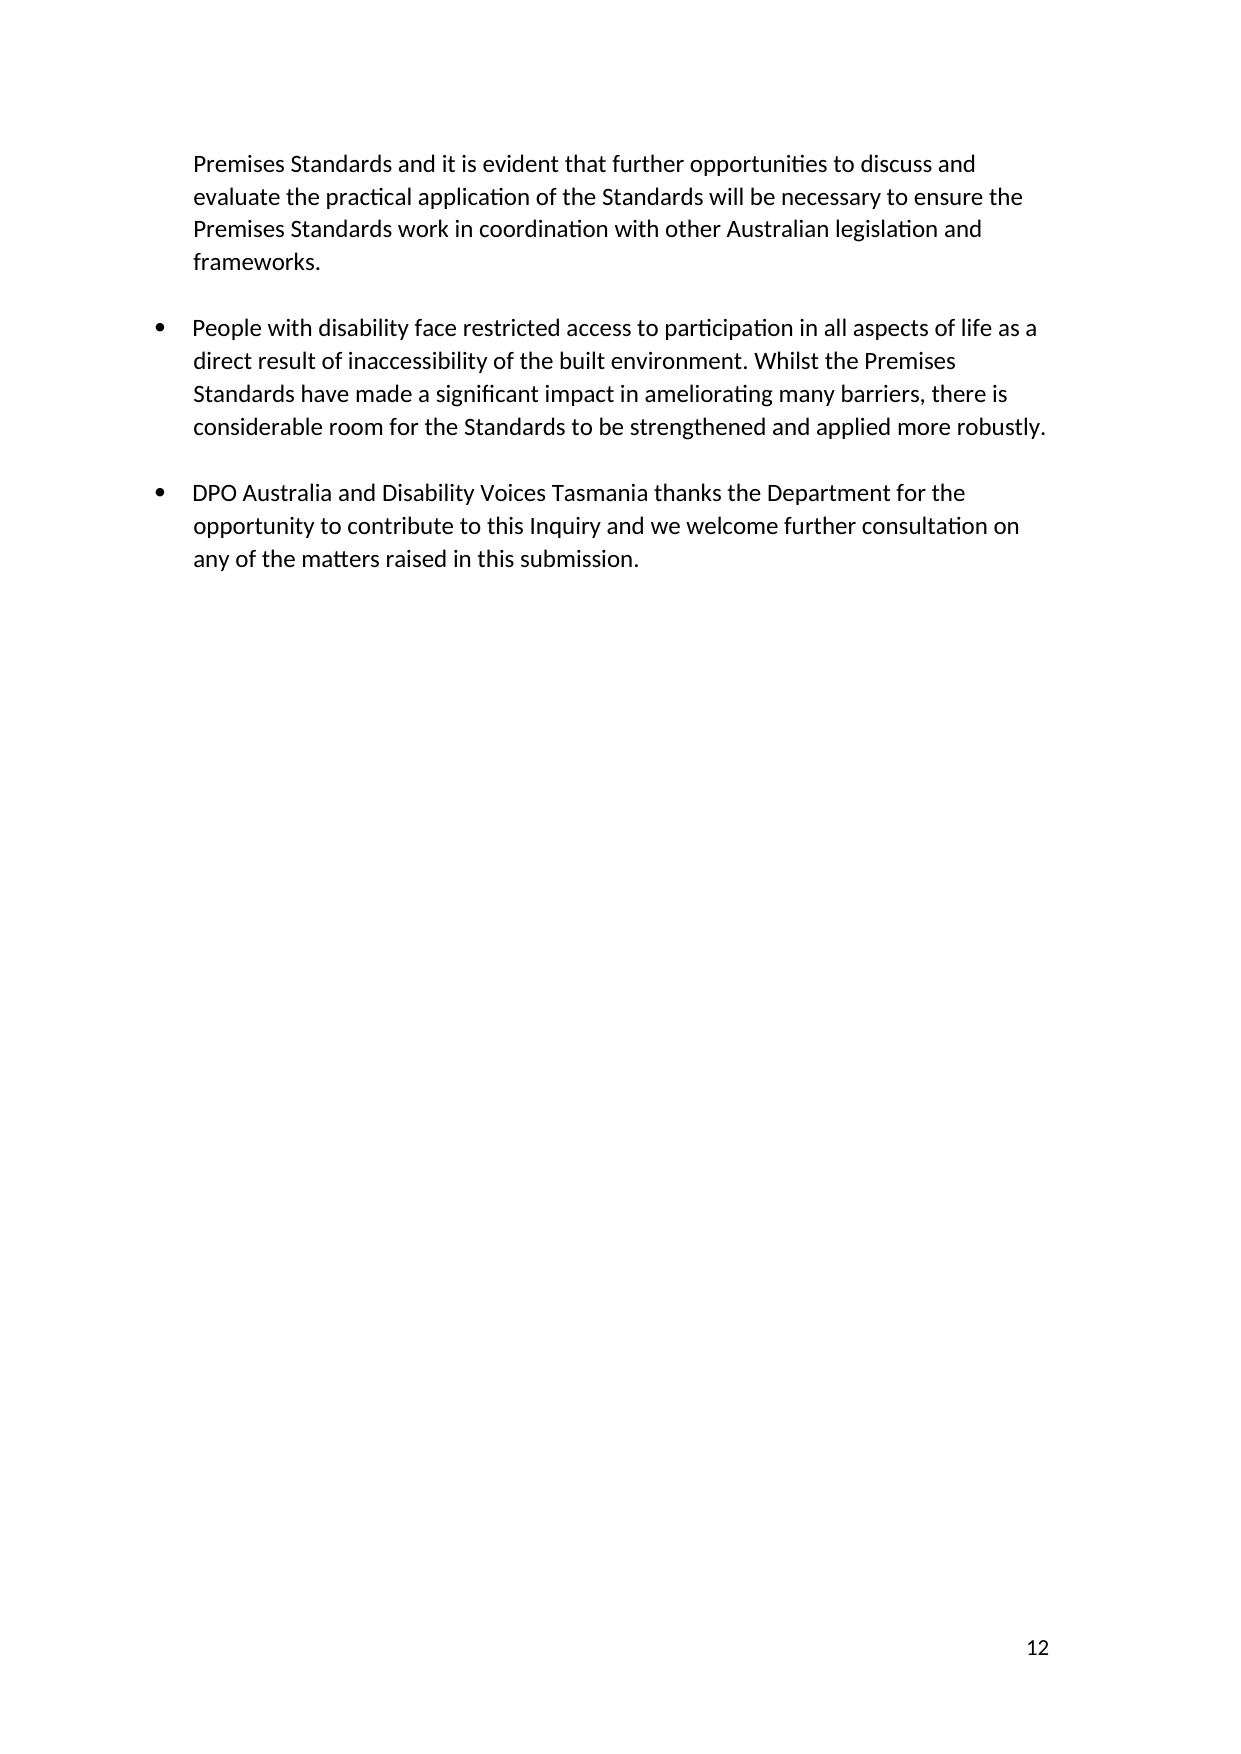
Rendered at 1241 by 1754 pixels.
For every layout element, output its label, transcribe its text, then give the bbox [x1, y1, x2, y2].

list DPO Australia and Disability Voices Tasmania thanks the Department for the opportunity to contribute to this Inquiry and we welcome further consultation on any of the matters raised in this submission. [156, 477, 1049, 573]
list People with disability face restricted access to participation in all aspects of life as a direct result of inaccessibility of the built environment. Whilst the Premises Standards have made a significant impact in ameliorating many barriers, there is considerable room for the Standards to be strengthened and applied more robustly. [156, 312, 1049, 442]
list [156, 148, 1049, 277]
